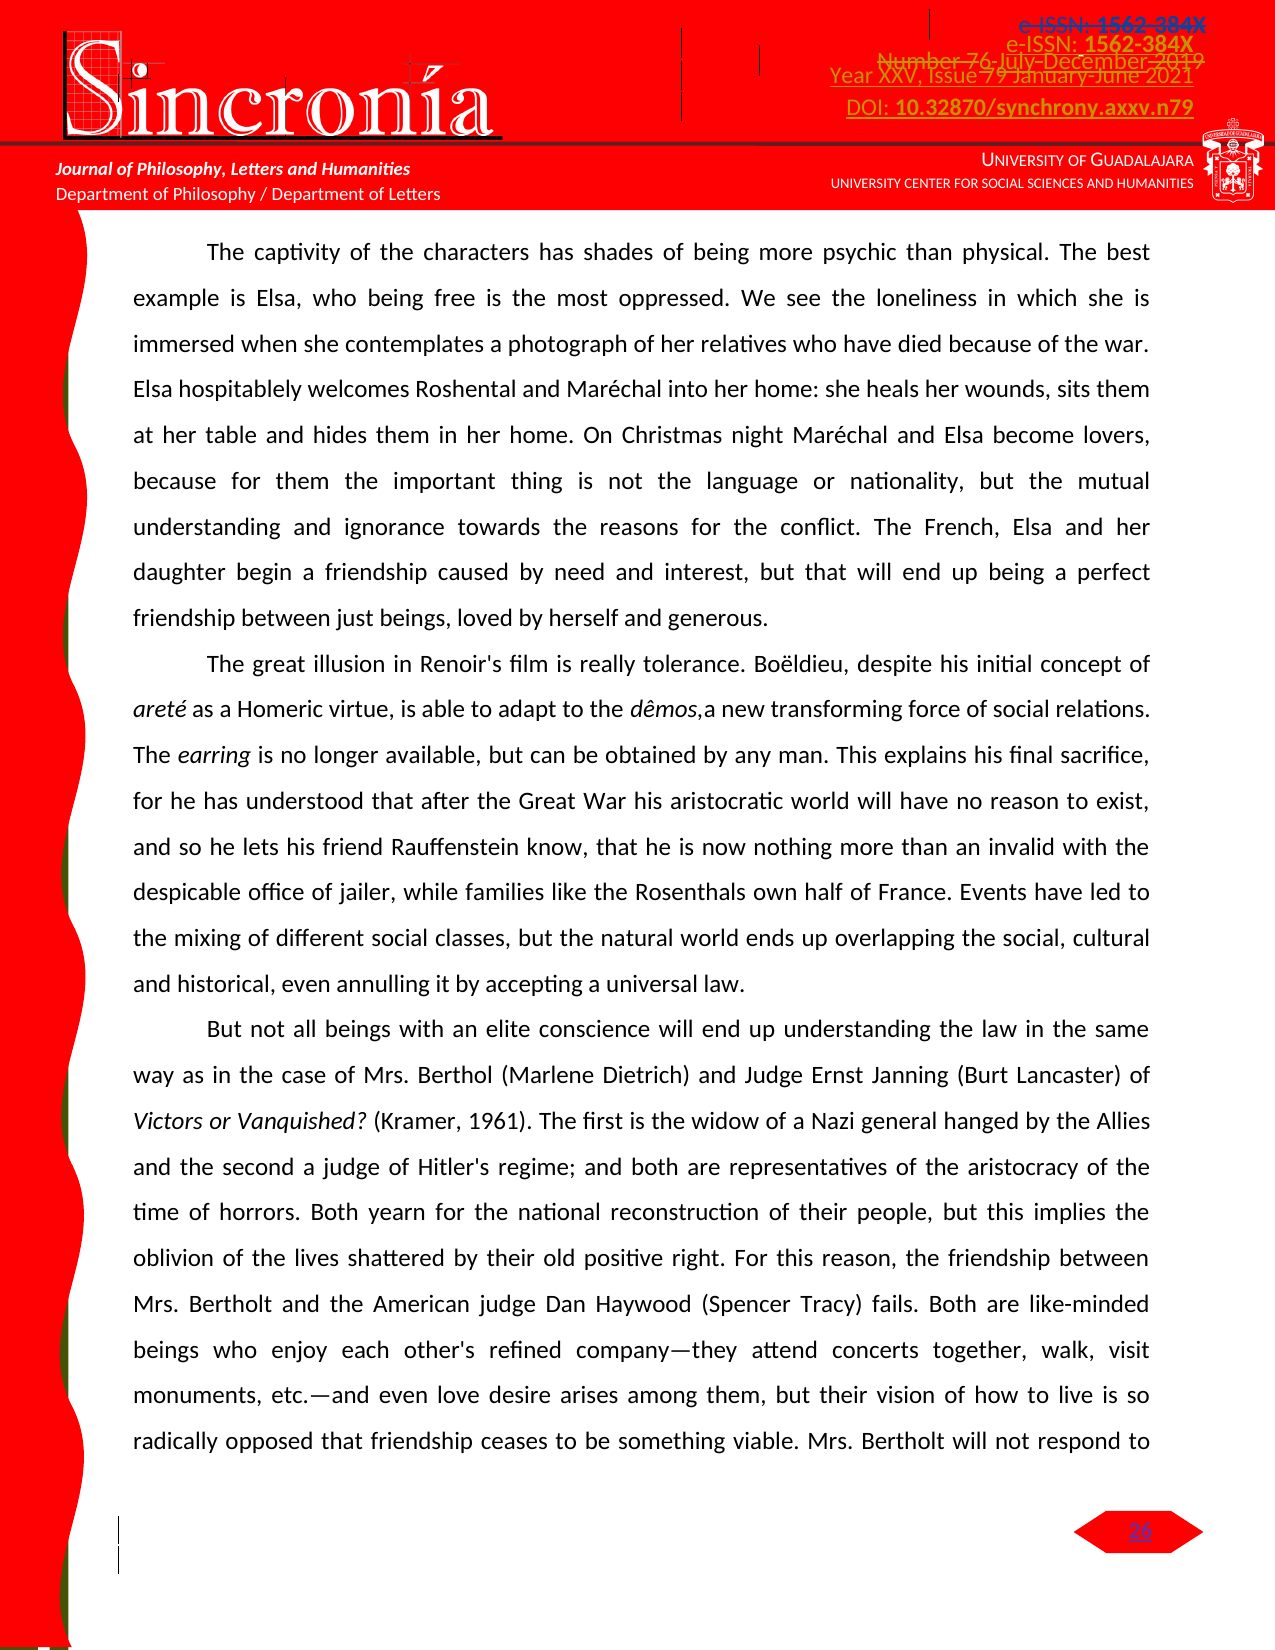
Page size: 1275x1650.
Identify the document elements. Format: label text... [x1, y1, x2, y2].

picture [1202, 118, 1264, 203]
text The captivity of the characters has shades of being more psychic than physical. The best example is Elsa, who being free is the most oppressed. We see the loneliness in which she is immersed when she contemplates a photograph of her relatives who have died because of the war. Elsa hospitablely welcomes Roshental and Maréchal into her home: she heals her wounds, sits them at her table and hides them in her home. On Christmas night Maréchal and Elsa become lovers, because for them the important thing is not the language or nationality, but the mutual understanding and ignorance towards the reasons for the conflict. The French, Elsa and her daughter begin a friendship caused by need and interest, but that will end up being a perfect friendship between just beings, loved by herself and generous. [133, 236, 1152, 633]
text The great illusion in Renoir's film is really tolerance. Boëldieu, despite his initial concept of areté as a Homeric virtue, is able to adapt to the dêmos,a new transforming force of social relations. The earring is no longer available, but can be obtained by any man. This explains his final sacrifice, for he has understood that after the Great War his aristocratic world will have no reason to exist, and so he lets his friend Rauffenstein know, that he is now nothing more than an invalid with the despicable office of jailer, while families like the Rosenthals own half of France. Events have led to the mixing of different social classes, but the natural world ends up overlapping the social, cultural and historical, even annulling it by accepting a universal law. [133, 648, 1152, 998]
picture [62, 22, 503, 171]
